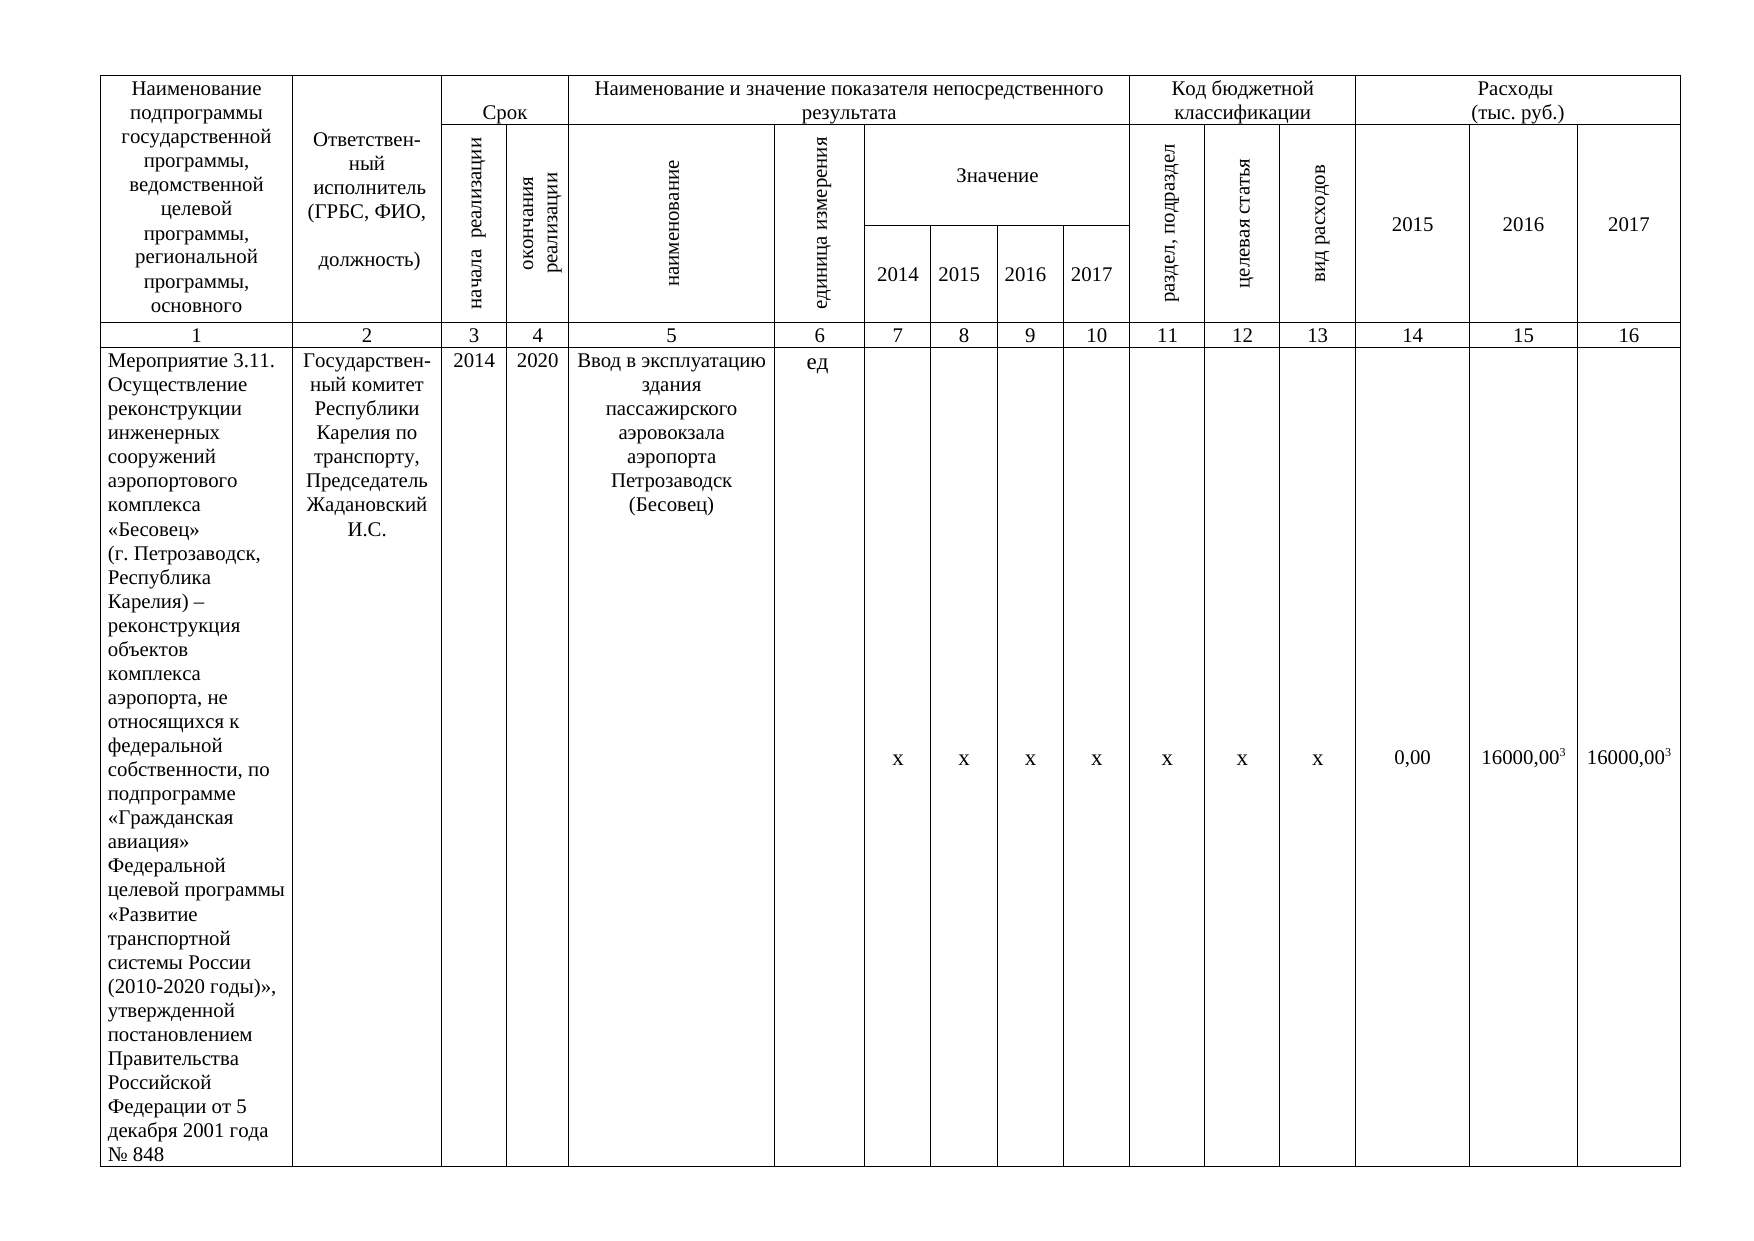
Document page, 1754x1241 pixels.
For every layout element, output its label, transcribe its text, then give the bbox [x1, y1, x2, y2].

table_header Ответствен-ный исполнитель (ГРБС, ФИО, должность) [293, 76, 441, 322]
table_cell 2 [293, 323, 441, 347]
table_cell 7 [865, 323, 930, 347]
table_cell Ввод в эксплуатацию здания пассажирского аэровокзала аэропорта Петрозаводск (Бесовец) [569, 348, 774, 1166]
table_cell наименование [569, 125, 774, 322]
table_cell 8 [931, 323, 997, 347]
table_cell 6 [775, 323, 864, 347]
table_cell раздел, подраздел [1130, 125, 1204, 322]
table_cell 2014 [442, 348, 506, 1166]
table_cell 16000,003 [1578, 348, 1680, 1166]
table_header Код бюджетной классификации [1130, 76, 1355, 124]
table_header Наименование подпрограммы государственной программы, ведомственной целевой программы, региональной программы, основного мероприятия, мероприятия, долгосрочной целевой программы [101, 76, 292, 322]
table_cell х [1205, 348, 1279, 1166]
table_cell целевая статья [1205, 125, 1279, 322]
table_cell начала реализации [442, 125, 506, 322]
table_cell х [1064, 348, 1129, 1166]
table_cell 5 [569, 323, 774, 347]
table_cell 2020 [507, 348, 568, 1166]
table_cell х [998, 348, 1063, 1166]
table_cell х [931, 348, 997, 1166]
table_cell 11 [1130, 323, 1204, 347]
table_cell 4 [507, 323, 568, 347]
table_cell 12 [1205, 323, 1279, 347]
table_cell Государствен-ный комитет Республики Карелия по транспорту, Председатель Жадановский И.С. [293, 348, 441, 1166]
table_cell 2017 [1064, 226, 1129, 322]
table_cell 9 [998, 323, 1063, 347]
table_cell вид расходов [1280, 125, 1355, 322]
table_cell единица измерения [775, 125, 864, 322]
table_cell 10 [1064, 323, 1129, 347]
table_cell ед [775, 348, 864, 1166]
table_cell Значение [865, 125, 1129, 225]
table_cell х [865, 348, 930, 1166]
table_header Наименование и значение показателя непосредственного результата [569, 76, 1129, 124]
table_cell 0,00 [1356, 348, 1469, 1166]
table_cell 13 [1280, 323, 1355, 347]
table_cell 2015 [931, 226, 997, 322]
table_cell 2015 [1356, 125, 1469, 322]
table_cell 2016 [1470, 125, 1577, 322]
table_header Расходы (тыс. руб.) [1356, 76, 1680, 124]
table_cell 14 [1356, 323, 1469, 347]
table_cell 2016 [998, 226, 1063, 322]
table_cell х [1130, 348, 1204, 1166]
table_cell 16000,003 [1470, 348, 1577, 1166]
table_cell 3 [442, 323, 506, 347]
table_cell 2014 [865, 226, 930, 322]
table_cell 2017 [1578, 125, 1680, 322]
table_cell окончания реализации [507, 125, 568, 322]
table_header Срок [442, 76, 568, 124]
table_cell Мероприятие 3.11. Осуществление реконструкции инженерных сооружений аэропортового комплекса «Бесовец» (г. Петрозаводск, Республика Карелия) – реконструкция объектов комплекса аэропорта, не относящихся к федеральной собственности, по подпрограмме «Гражданская авиация» Федеральной целевой программы «Развитие транспортной системы России (2010-2020 годы)», утвержденной постановлением Правительства Российской Федерации от 5 декабря 2001 года № 848 [101, 348, 292, 1166]
table_cell 1 [101, 323, 292, 347]
table_cell 16 [1578, 323, 1680, 347]
table_cell х [1280, 348, 1355, 1166]
table_cell 15 [1470, 323, 1577, 347]
